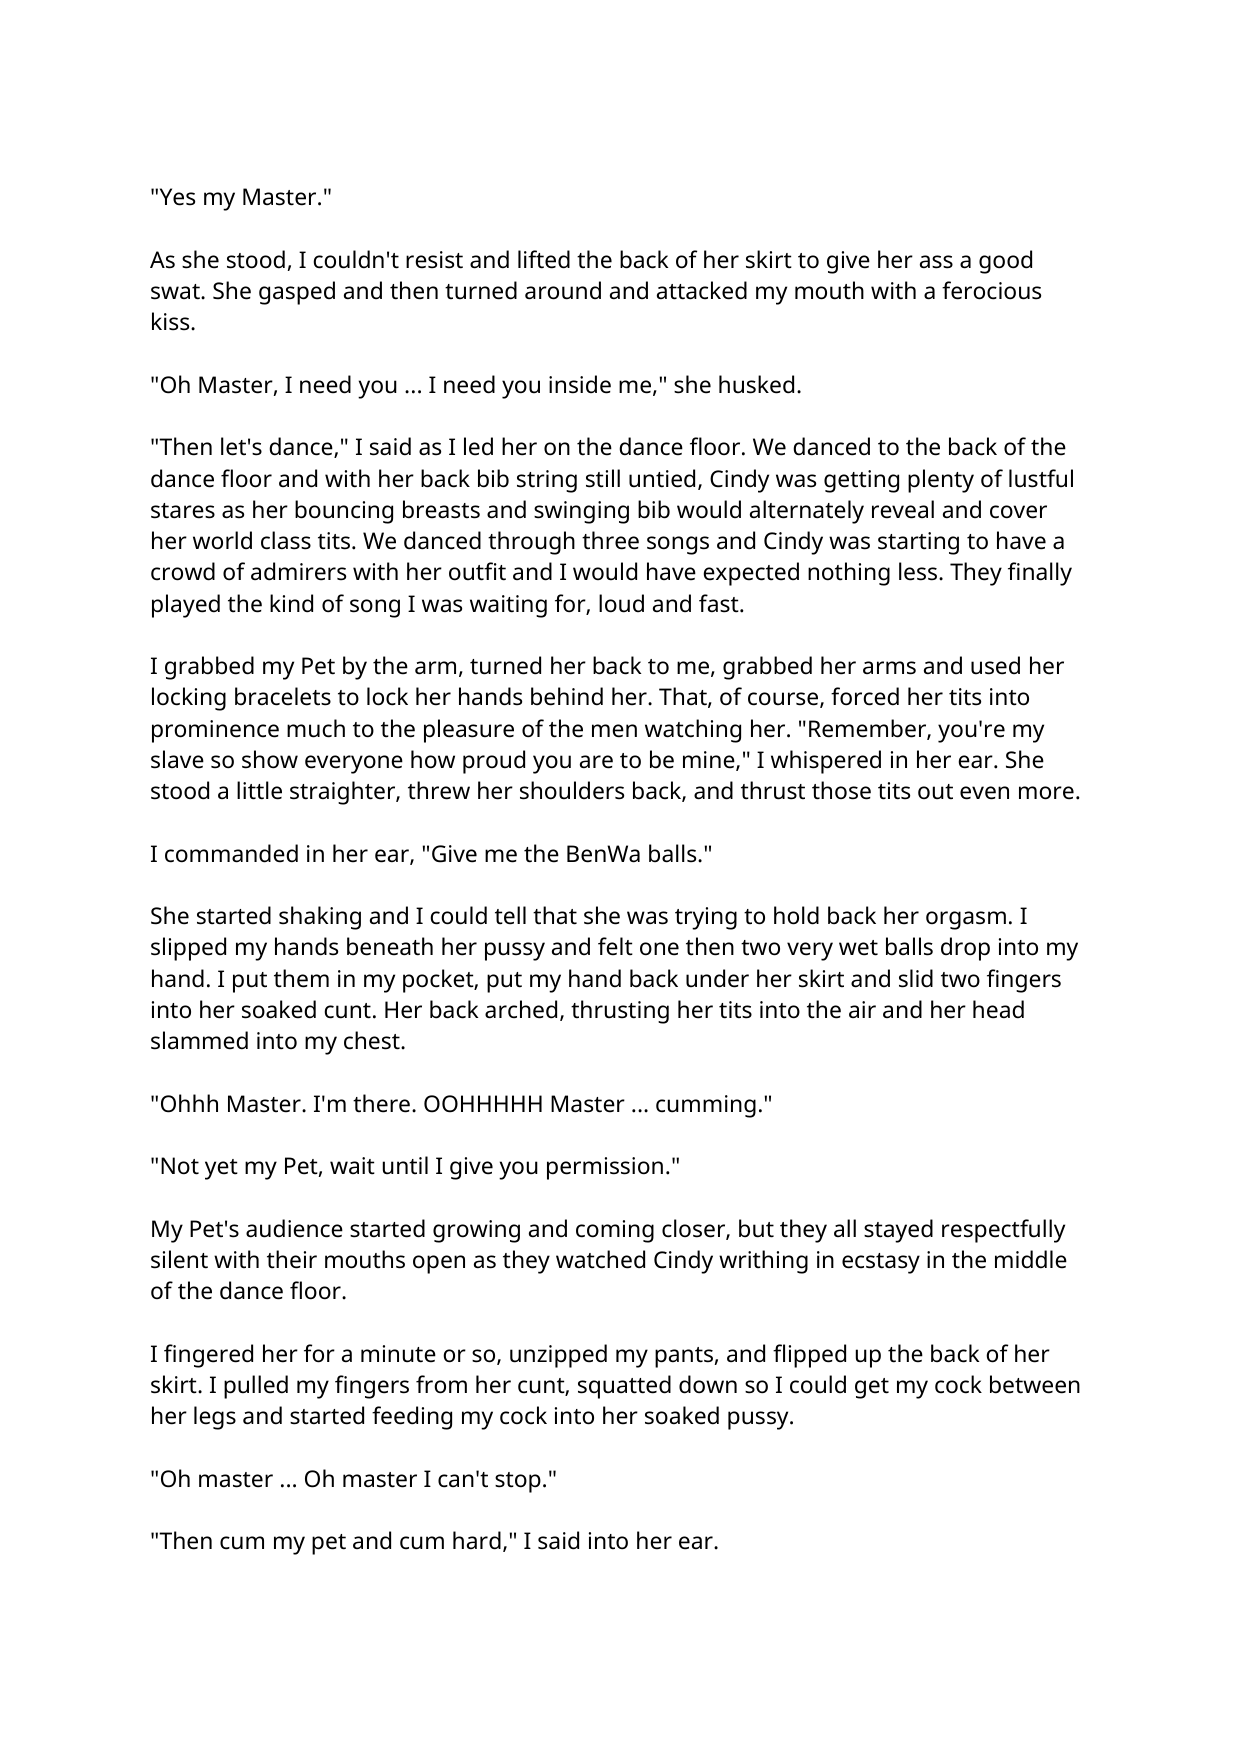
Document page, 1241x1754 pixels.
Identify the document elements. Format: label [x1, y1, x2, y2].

text [150, 150, 1090, 1587]
